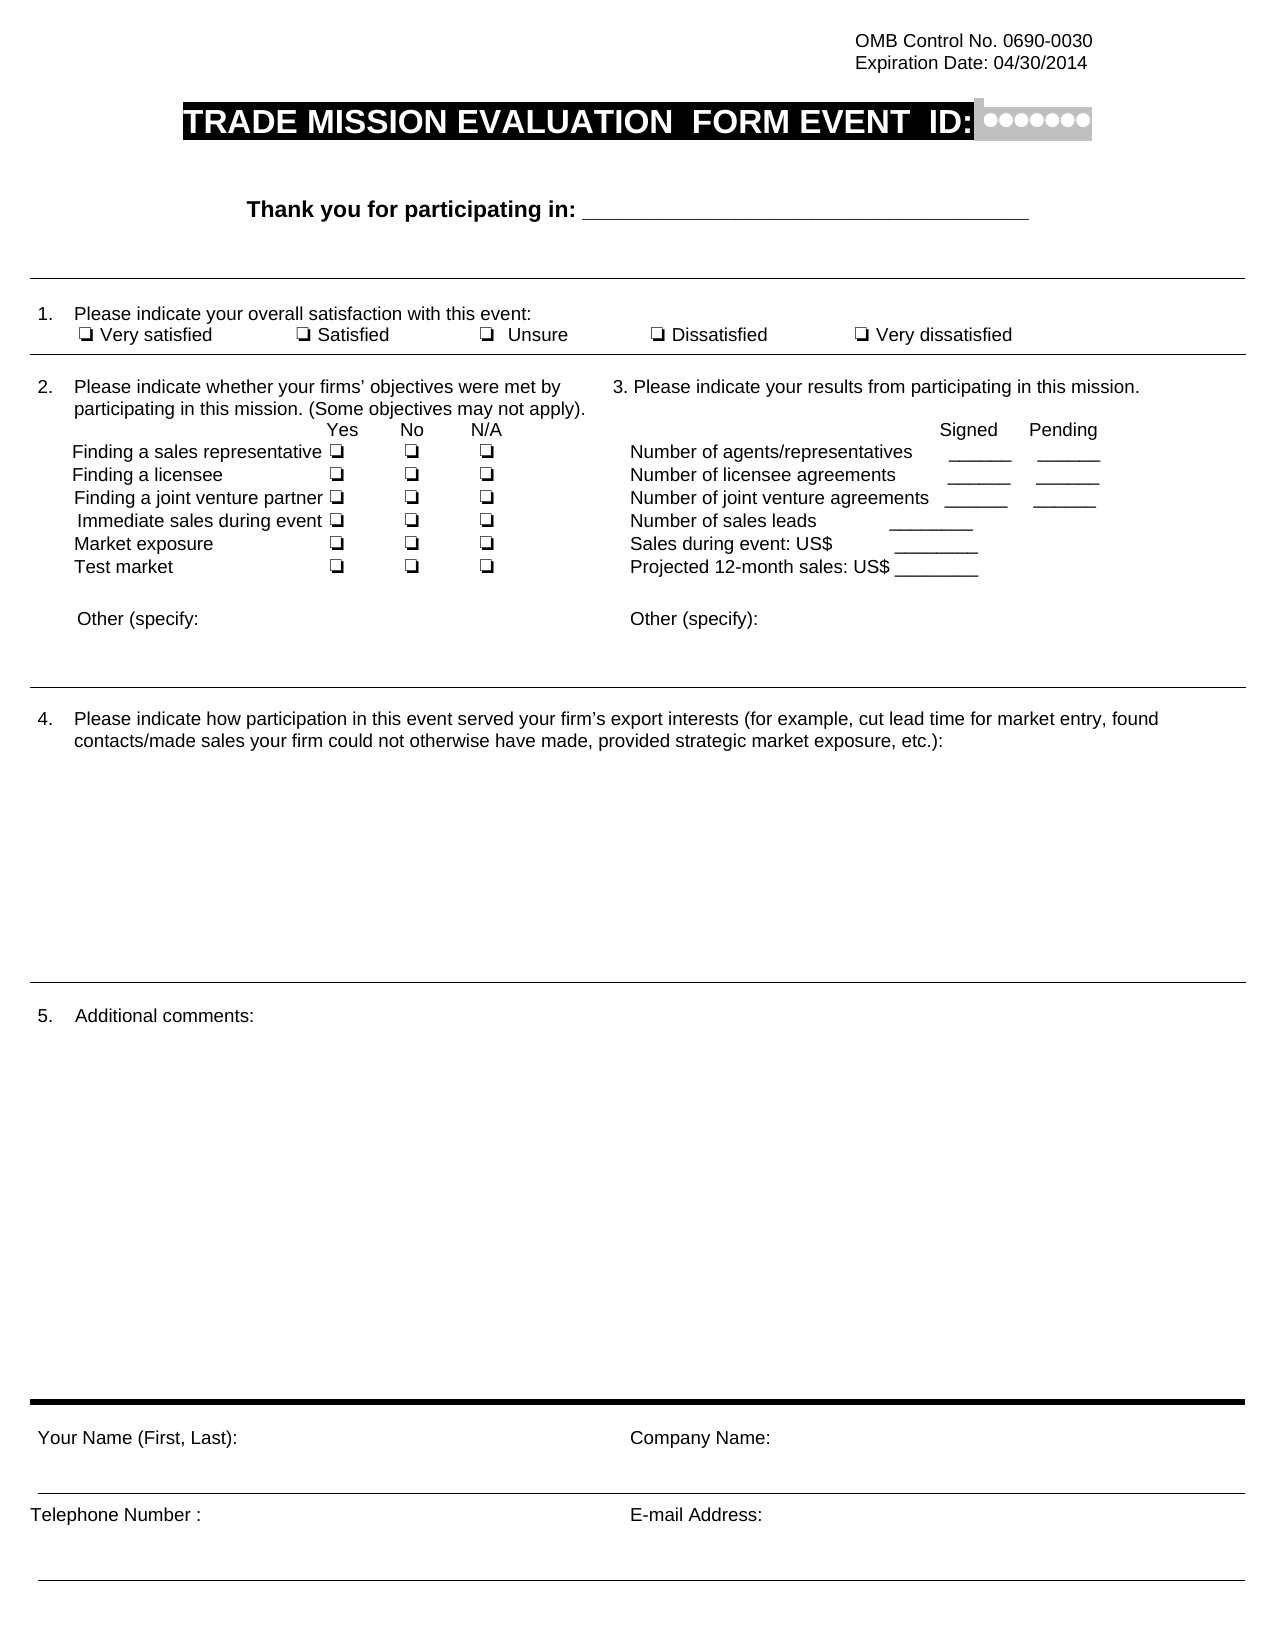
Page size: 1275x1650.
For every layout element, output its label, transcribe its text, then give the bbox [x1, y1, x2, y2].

text TRADE MISSION EVALUATION FORM EVENT ID: [984, 102, 1245, 141]
text Finding a licensee Number of licensee agreements ______ ______ [72, 464, 1245, 487]
list Additional comments: [37, 1004, 1245, 1026]
text Finding a sales representative Number of agents/representatives ______ ______ [72, 441, 1245, 464]
text Other (specify: Other (specify): [30, 607, 1245, 629]
text Very satisfied Satisfied Unsure Dissatisfied Very dissatisfied [37, 324, 1245, 347]
text Thank you for participating in: ___________________________________ [30, 196, 1245, 223]
text Immediate sales during event Number of sales leads ________ [30, 510, 1245, 533]
text Expiration Date: 04/30/2014 [30, 52, 1245, 73]
text Yes No N/A Signed Pending [30, 419, 1245, 441]
text Telephone Number : E-mail Address: [30, 1494, 1245, 1528]
text 4. Please indicate how participation in this event served your firm’s export interests (for example, cut lead time for market entry, found contacts/made sales your firm could not otherwise have made, provided strategic market exposure, etc.): [37, 708, 1245, 751]
text Test market Projected 12-month sales: US$ ________ [37, 556, 1245, 579]
text Market exposure Sales during event: US$ ________ [37, 533, 1245, 556]
text Your Name (First, Last): Company Name: [37, 1426, 1245, 1448]
text participating in this mission. (Some objectives may not apply). [37, 397, 1245, 419]
text OMB Control No. 0690-0030 [30, 30, 1245, 52]
text TRADE MISSION EVALUATION FORM EVENT ID: [30, 102, 974, 141]
text 2. Please indicate whether your firms’ objectives were met by 3. Please indicate your results from participating in this mission. [37, 376, 1245, 397]
text Finding a joint venture partner Number of joint venture agreements ______ ______ [37, 487, 1245, 510]
text 1. Please indicate your overall satisfaction with this event: [37, 302, 1245, 324]
